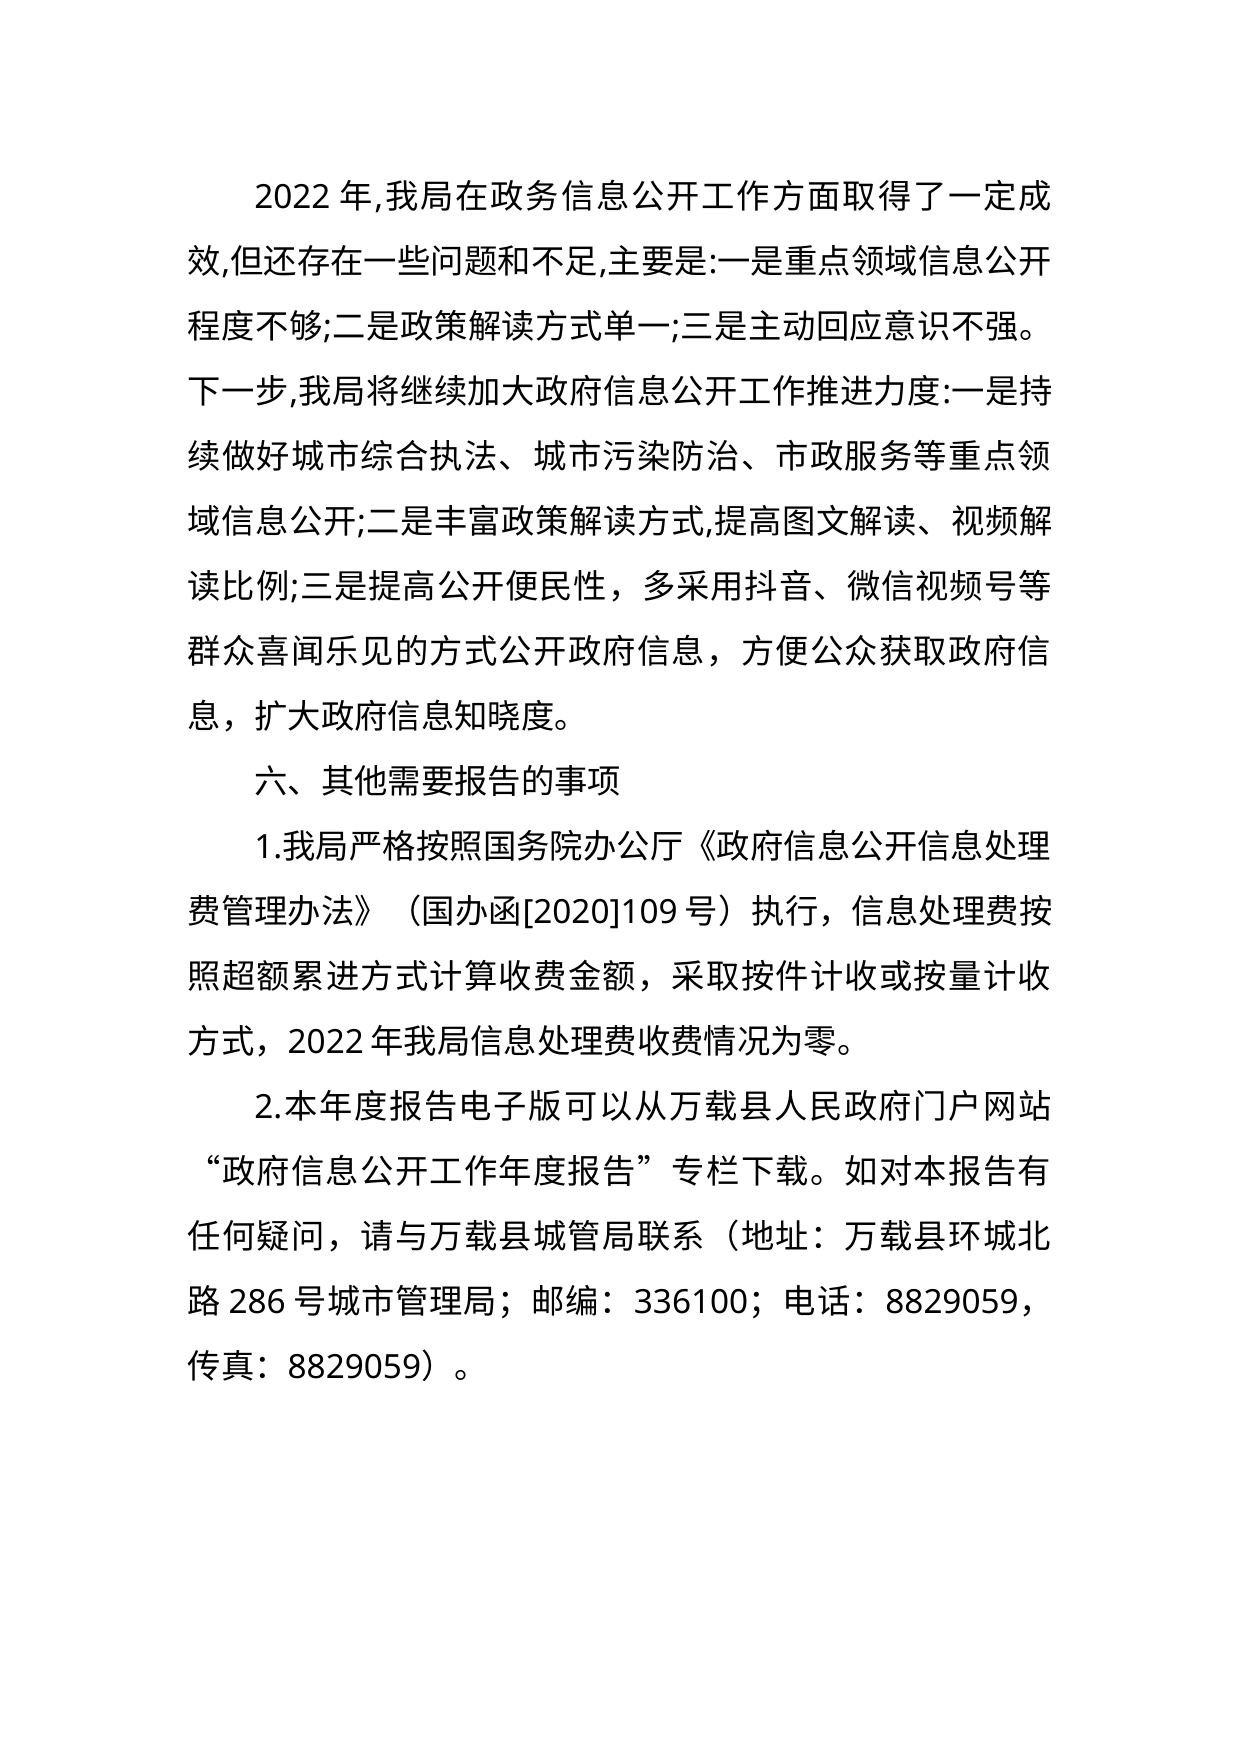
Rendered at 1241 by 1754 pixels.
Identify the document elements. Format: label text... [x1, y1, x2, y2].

list 1.我局严格按照国务院办公厅《政府信息公开信息处理费管理办法》（国办函[2020]109号）执行，信息处理费按照超额累进方式计算收费金额，采取按件计收或按量计收方式，2022年我局信息处理费收费情况为零。 [187, 812, 1053, 1072]
list 其他需要报告的事项 [187, 747, 1053, 812]
list 2.本年度报告电子版可以从万载县人民政府门户网站“政府信息公开工作年度报告”专栏下载。如对本报告有任何疑问，请与万载县城管局联系（地址：万载县环城北路286号城市管理局；邮编：336100；电话：8829059，传真：8829059）。 [187, 1072, 1053, 1397]
list 2022年,我局在政务信息公开工作方面取得了一定成效,但还存在一些问题和不足,主要是:一是重点领域信息公开程度不够;二是政策解读方式单一;三是主动回应意识不强。下一步,我局将继续加大政府信息公开工作推进力度:一是持续做好城市综合执法、城市污染防治、市政服务等重点领域信息公开;二是丰富政策解读方式,提高图文解读、视频解读比例;三是提高公开便民性，多采用抖音、微信视频号等群众喜闻乐见的方式公开政府信息，方便公众获取政府信息，扩大政府信息知晓度。 [187, 162, 1053, 747]
